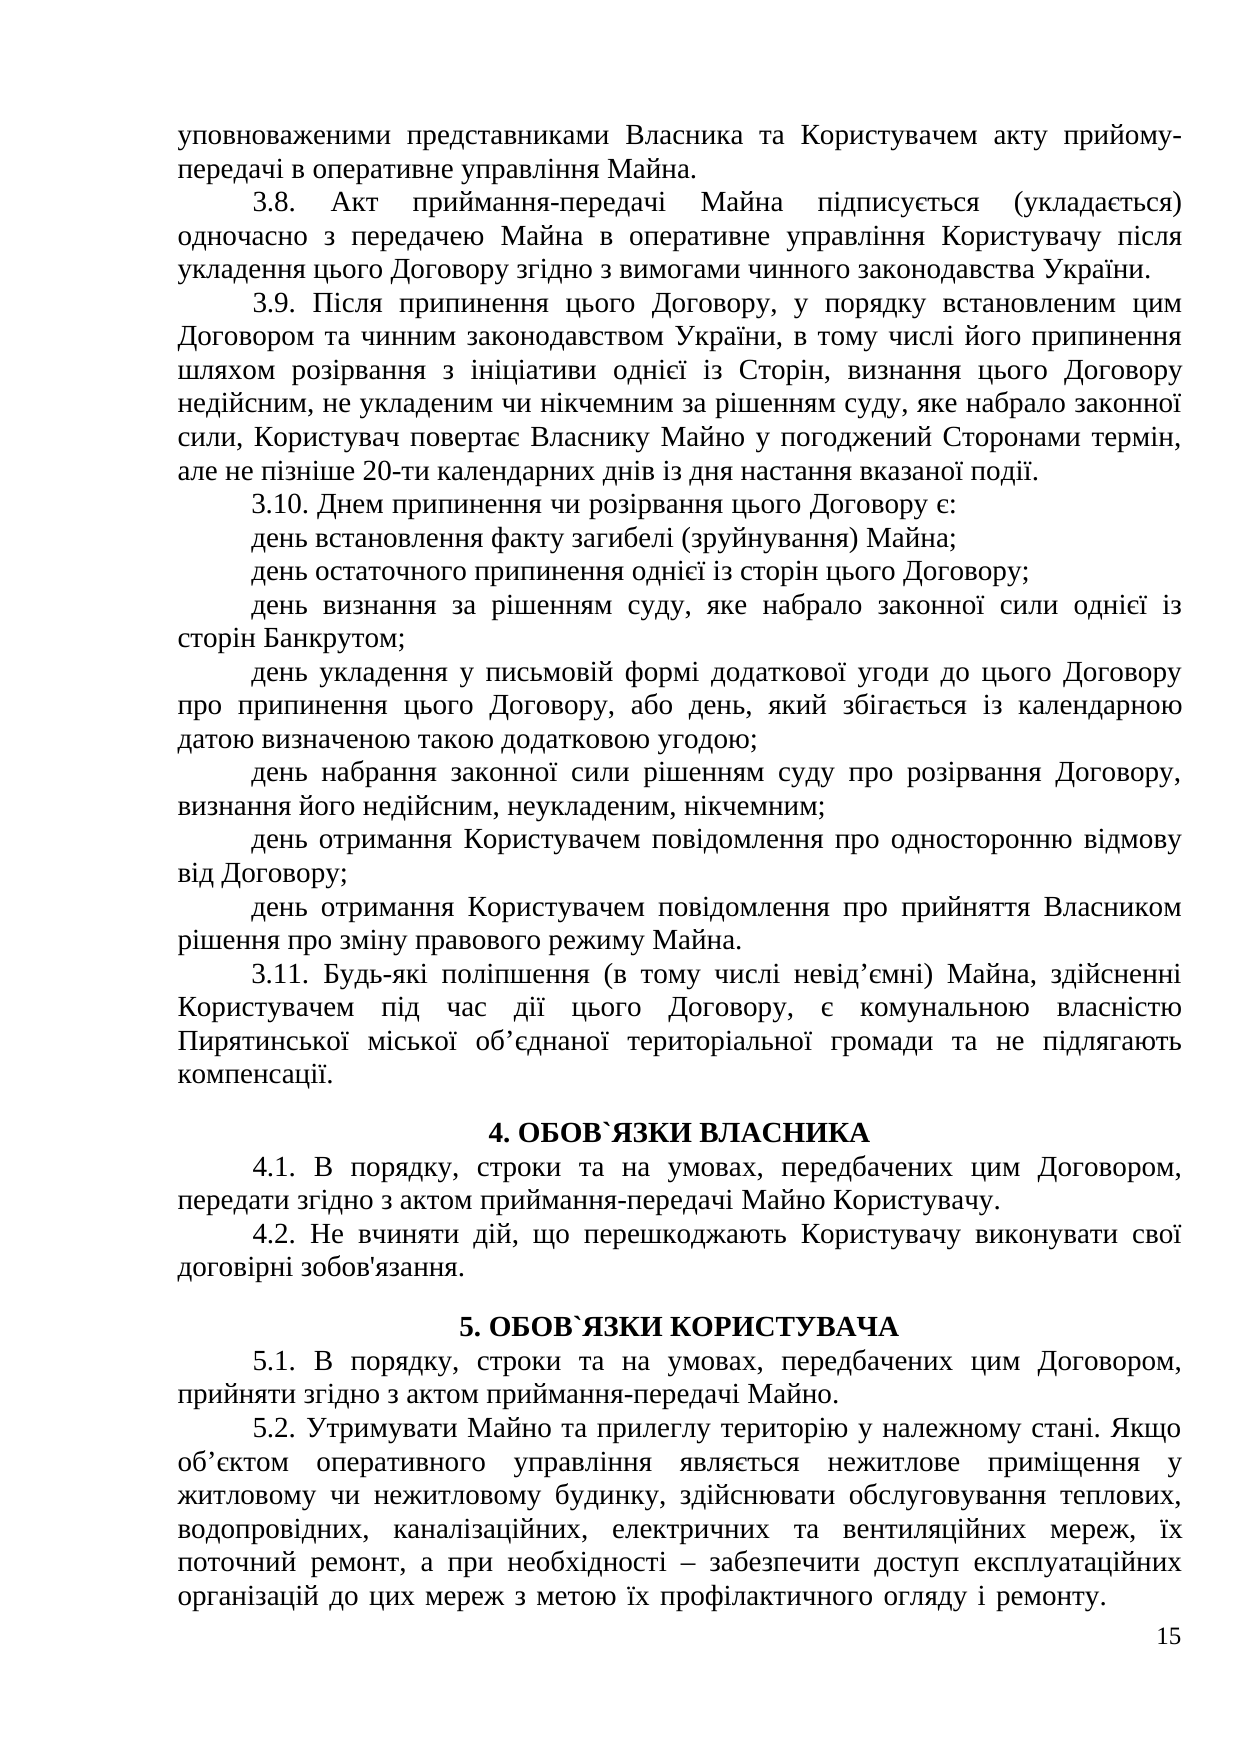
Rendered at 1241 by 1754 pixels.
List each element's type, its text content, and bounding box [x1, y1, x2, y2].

text день остаточного припинення однієї із сторін цього Договору; [251, 553, 1234, 587]
list Будь-які поліпшення (в тому числі невід’ємні) Майна, здійсненні Користувачем під час дії цього Договору, є комунальною власністю Пирятинської міської об’єднаної територіальної громади та не підлягають компенсації. [177, 956, 1182, 1090]
text день набрання законної сили рішенням суду про розірвання Договору, визнання його недійсним, неукладеним, нікчемним; [177, 754, 1182, 822]
list Після припинення цього Договору, у порядку встановленим цим Договором та чинним законодавством України, в тому числі його припинення шляхом розірвання з ініціативи однієї із Сторін, визнання цього Договору недійсним, не укладеним чи нікчемним за рішенням суду, яке набрало законної сили, Користувач повертає Власнику Майно у погоджений Сторонами термін, але не пізніше 20-ти календарних днів із дня настання вказаної події. [177, 285, 1182, 486]
text уповноваженими представниками Власника та Користувачем акту прийому- передачі в оперативне управління Майна. [177, 117, 1182, 184]
list В порядку, строки та на умовах, передбачених цим Договором, передати згідно з актом приймання-передачі Майно Користувачу. [177, 1149, 1182, 1216]
list Не вчиняти дій, що перешкоджають Користувачу виконувати свої договірні зобов'язання. [177, 1216, 1182, 1283]
list Днем припинення чи розірвання цього Договору є: день встановлення факту загибелі (зруйнування) Майна; [251, 486, 958, 553]
text день отримання Користувачем повідомлення про односторонню відмову від Договору; [177, 822, 1182, 889]
list В порядку, строки та на умовах, передбачених цим Договором, прийняти згідно з актом приймання-передачі Майно. [177, 1343, 1182, 1410]
subtitle ОБОВ`ЯЗКИ КОРИСТУВАЧА [459, 1310, 1234, 1343]
subtitle ОБОВ`ЯЗКИ ВЛАСНИКА [488, 1116, 1234, 1149]
text день укладення у письмовій формі додаткової угоди до цього Договору про припинення цього Договору, або день, який збігається із календарною датою визначеною такою додатковою угодою; [177, 654, 1183, 754]
text день отримання Користувачем повідомлення про прийняття Власником рішення про зміну правового режиму Майна. [177, 889, 1182, 956]
list Утримувати Майно та прилеглу територію у належному стані. Якщо об’єктом оперативного управління являється нежитлове приміщення у житловому чи нежитловому будинку, здійснювати обслуговування теплових, водопровідних, каналізаційних, електричних та вентиляційних мереж, їх поточний ремонт, а при необхідності – забезпечити доступ експлуатаційних організацій до цих мереж з метою їх профілактичного огляду і ремонту. [177, 1410, 1182, 1611]
text день визнання за рішенням суду, яке набрало законної сили однієї із сторін Банкрутом; [177, 587, 1182, 654]
list Акт приймання-передачі Майна підписується (укладається) одночасно з передачею Майна в оперативне управління Користувачу після укладення цього Договору згідно з вимогами чинного законодавства України. [177, 184, 1182, 285]
